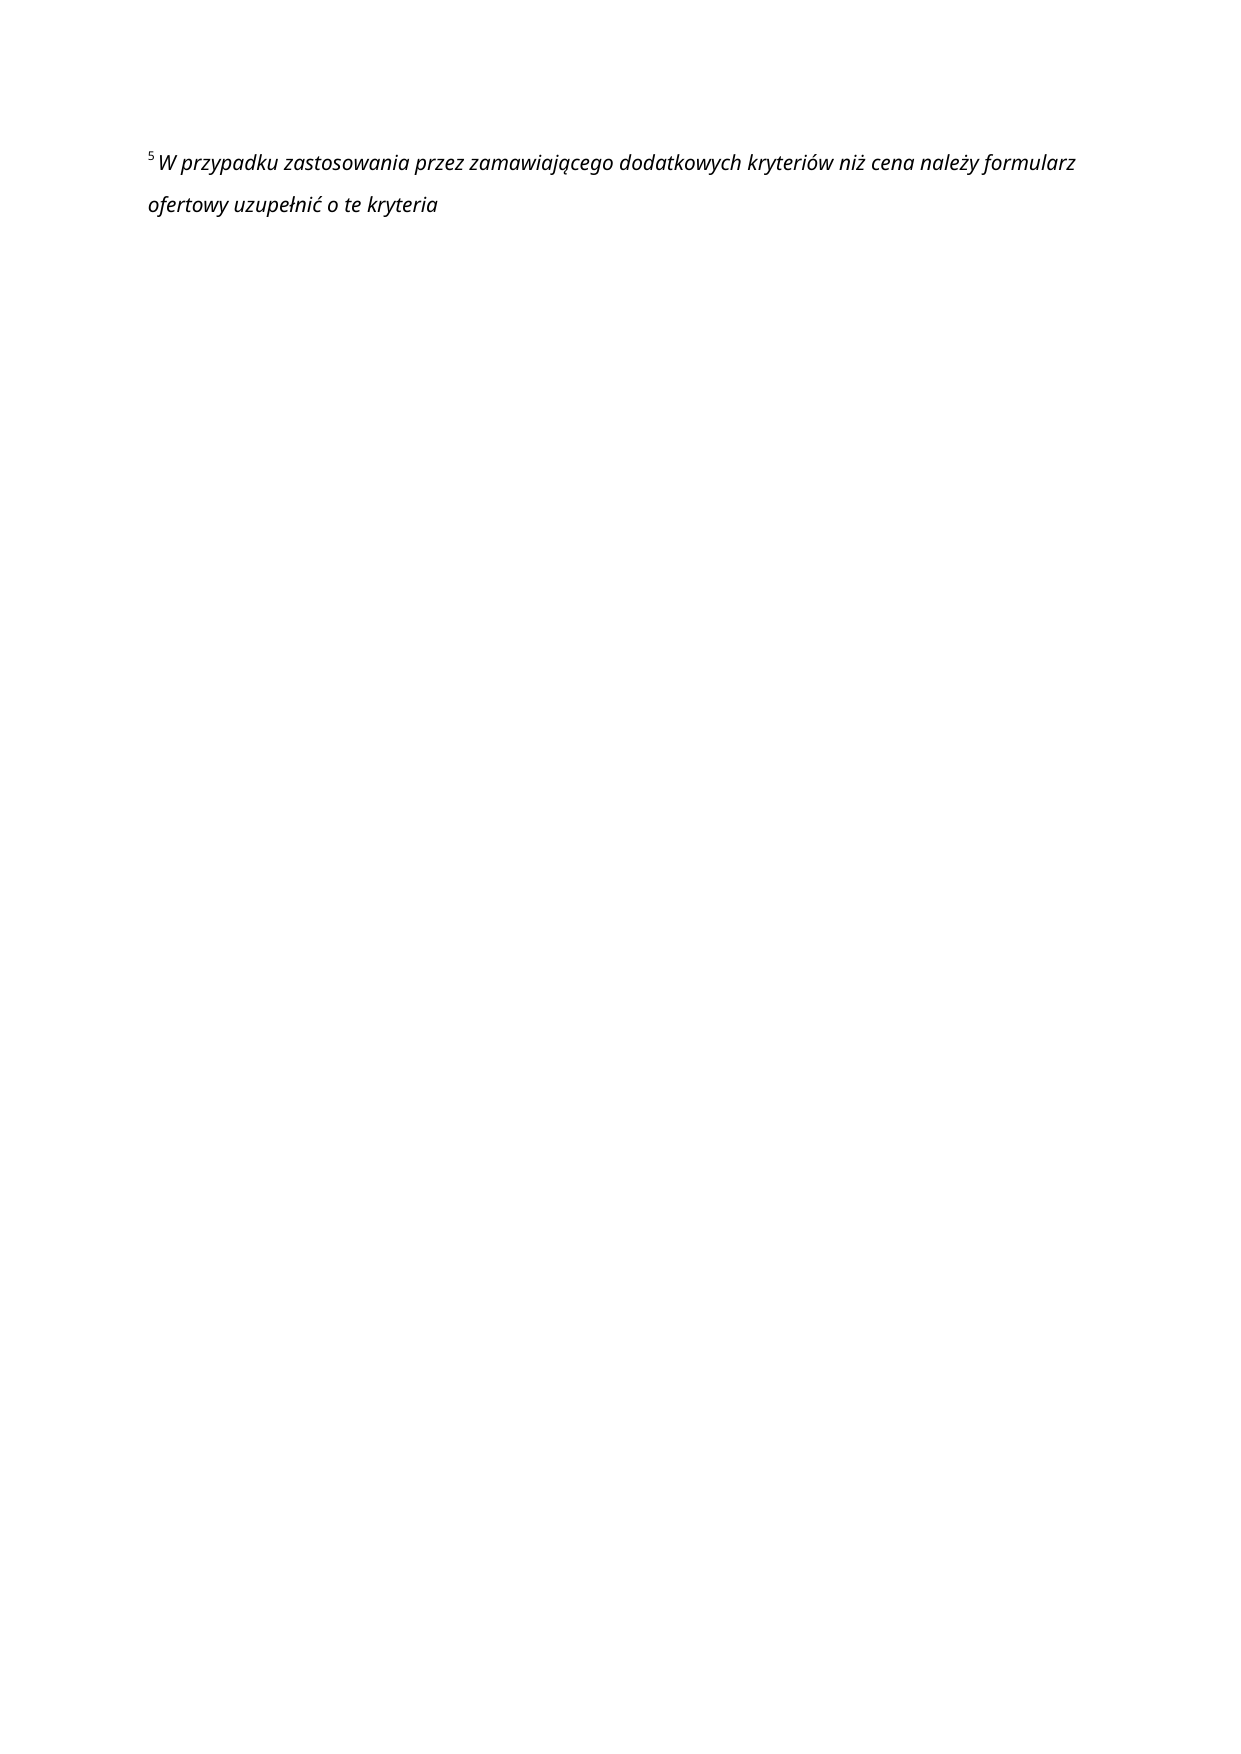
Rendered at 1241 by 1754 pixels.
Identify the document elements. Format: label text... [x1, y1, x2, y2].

text 5 W przypadku zastosowania przez zamawiającego dodatkowych kryteriów niż cena należy formularz ofertowy uzupełnić o te kryteria [148, 148, 1093, 219]
